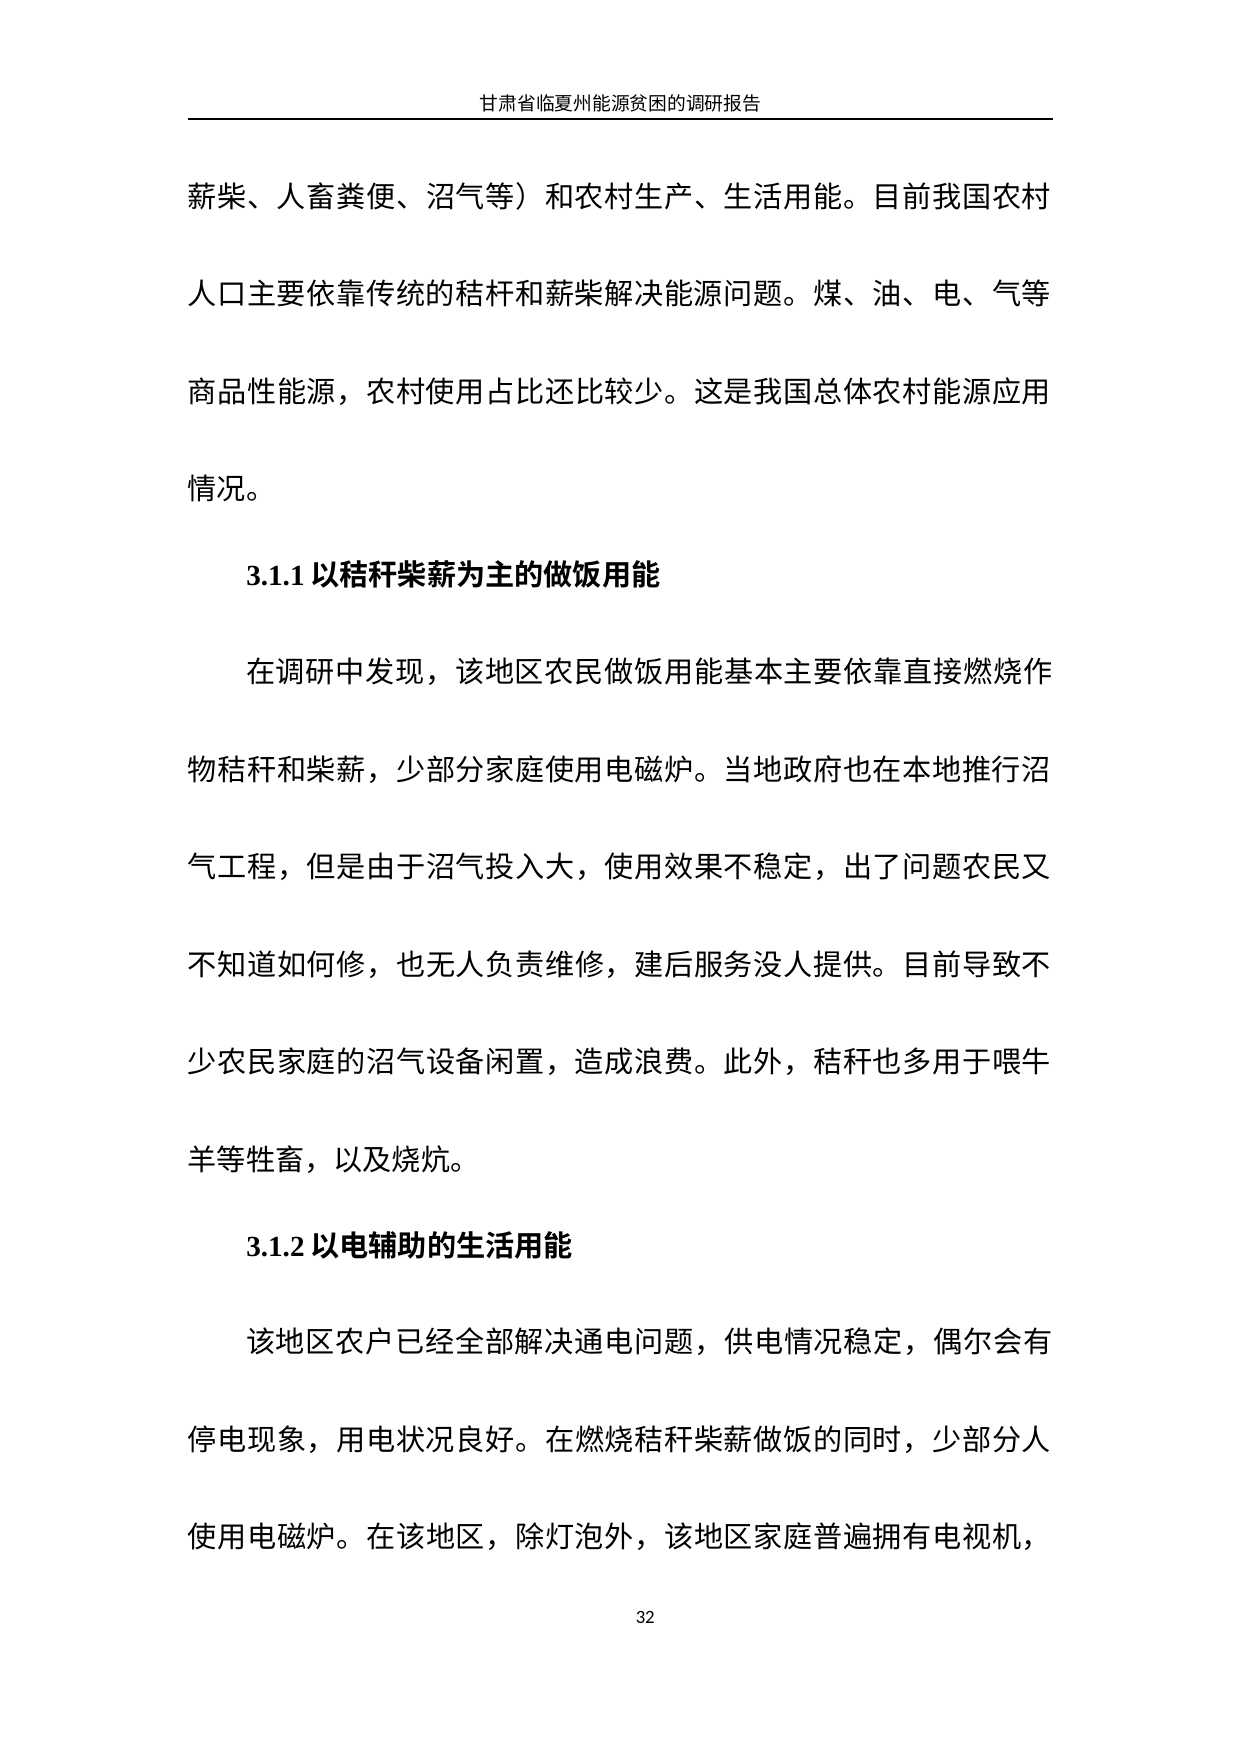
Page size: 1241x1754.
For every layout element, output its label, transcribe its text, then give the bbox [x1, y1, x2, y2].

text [187, 162, 1053, 519]
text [187, 1308, 1053, 1568]
text 在调研中发现，该地区农民做饭用能基本主要依靠直接燃烧作物秸秆和柴薪，少部分家庭使用电磁炉。当地政府也在本地推行沼气工程，但是由于沼气投入大，使用效果不稳定，出了问题农民又不知道如何修，也无人负责维修，建后服务没人提供。目前导致不少农民家庭的沼气设备闲置，造成浪费。此外，秸秆也多用于喂牛羊等牲畜，以及烧炕。 [187, 637, 1053, 1190]
text 3.1.1以秸秆柴薪为主的做饭用能 [187, 541, 1053, 606]
text 3.1.2以电辅助的生活用能 [187, 1211, 1053, 1276]
